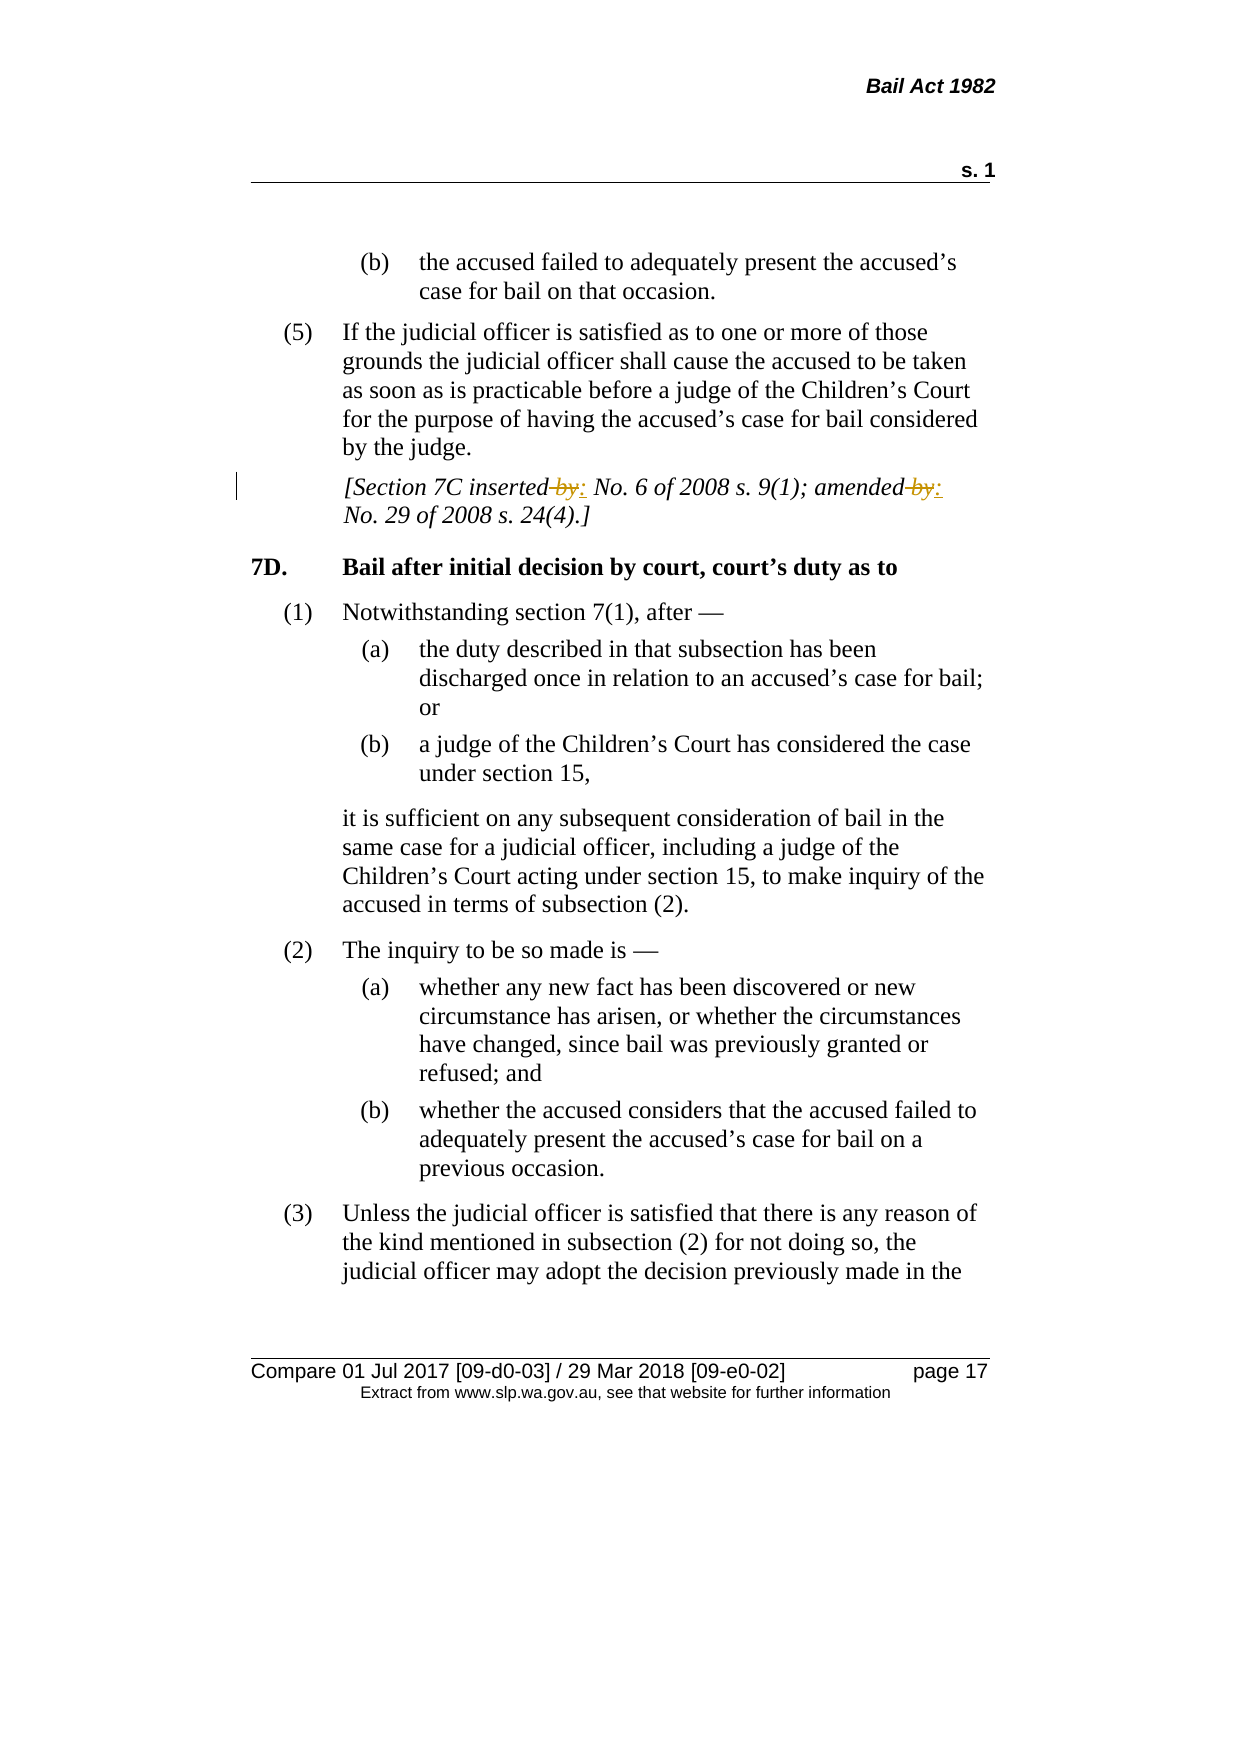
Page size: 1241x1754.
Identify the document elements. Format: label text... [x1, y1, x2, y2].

text (b) whether the accused considers that the accused failed to adequately present the accused’s case for bail on a previous occasion. [251, 1095, 990, 1182]
text (b) a judge of the Children’s Court has considered the case under section 15, [251, 729, 990, 787]
subtitle 7D. Bail after initial decision by court, court’s duty as to [251, 552, 990, 581]
text (2) The inquiry to be so made is — [251, 935, 990, 964]
text (a) whether any new fact has been discovered or new circumstance has arisen, or whether the circumstances have changed, since bail was previously granted or refused; and [251, 972, 990, 1087]
text (1) Notwithstanding section 7(1), after — [251, 597, 990, 626]
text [251, 1198, 990, 1284]
text [Section 7C inserted No. 6 of 2008 s. 9(1); amended No. 29 of 2008 s. 24(4).] [251, 472, 990, 529]
text (5) If the judicial officer is satisfied as to one or more of those grounds the judicial officer shall cause the accused to be taken as soon as is practicable before a judge of the Children’s Court for the purpose of having the accused’s case for bail considered by the judge. [251, 317, 990, 461]
text (b) the accused failed to adequately present the accused’s case for bail on that occasion. [251, 247, 990, 305]
text it is sufficient on any subsequent consideration of bail in the same case for a judicial officer, including a judge of the Children’s Court acting under section 15, to make inquiry of the accused in terms of subsection (2). [251, 803, 990, 918]
text (a) the duty described in that subsection has been discharged once in relation to an accused’s case for bail; or [251, 634, 990, 721]
